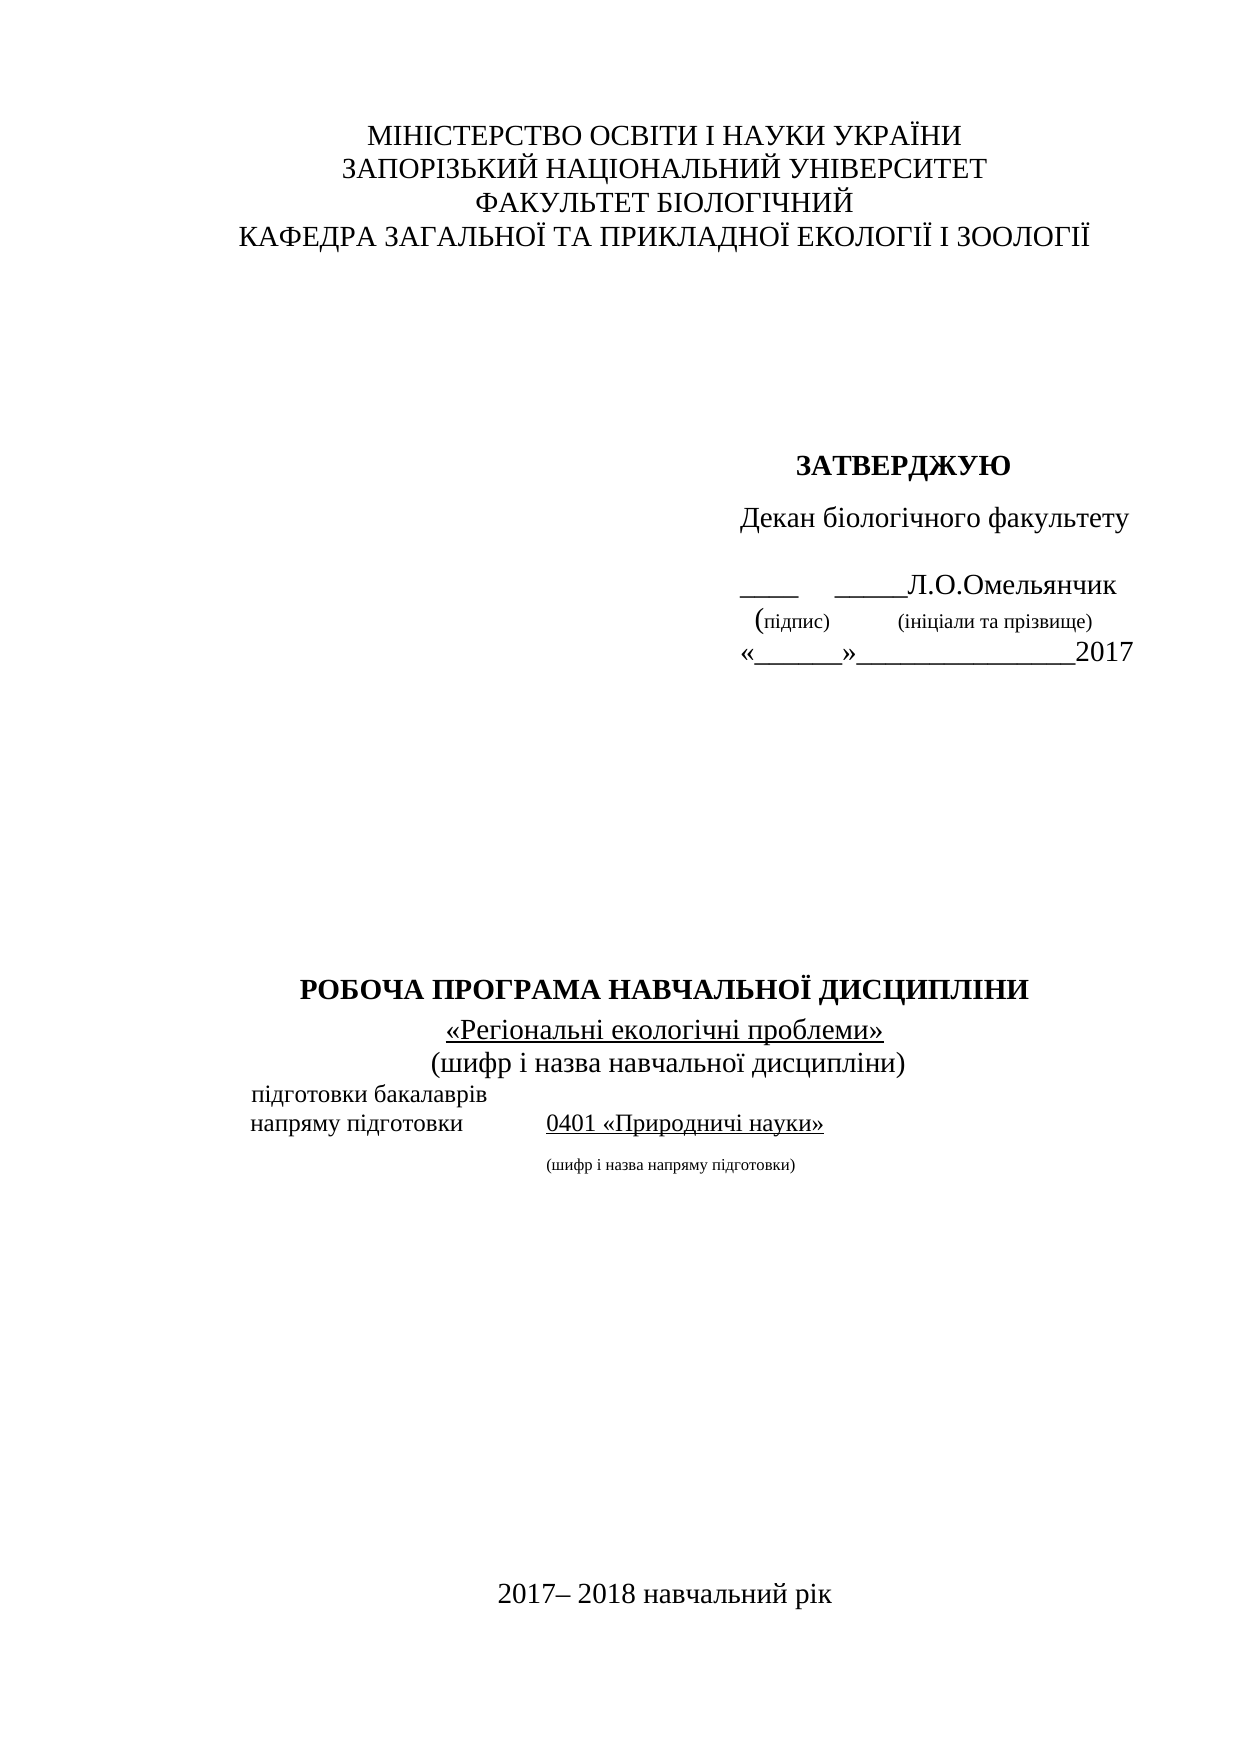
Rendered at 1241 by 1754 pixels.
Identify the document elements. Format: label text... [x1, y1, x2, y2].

text 2017– 2018 навчальний рік [177, 1577, 1152, 1610]
text ЗАТВЕРДЖУЮ [177, 448, 1152, 482]
text «Регіональні екологічні проблеми» [177, 1012, 1152, 1046]
text КАФЕДРА ЗАГАЛЬНОЇ ТА ПРИКЛАДНОЇ ЕКОЛОГІЇ І ЗООЛОГІЇ [177, 219, 1152, 252]
text Декан біологічного факультету [740, 500, 1152, 534]
text МІНІСТЕРСТВО ОСВІТИ І НАУКИ УКРАЇНИ [177, 118, 1152, 152]
text РОБОЧА ПРОГРАМА НАВЧАЛЬНОЇ ДИСЦИПЛІНИ [177, 972, 1152, 1006]
text підготовки бакалаврів [177, 1079, 1152, 1108]
text напряму підготовки 0401 «Природничі науки» [177, 1108, 1152, 1137]
text «______»_______________2017 [666, 634, 1152, 668]
text ФАКУЛЬТЕТ БІОЛОГІЧНИЙ [177, 185, 1152, 219]
text (підпис) (ініціали та прізвище) [740, 601, 1152, 634]
text ЗАПОРІЗЬКИЙ НАЦІОНАЛЬНИЙ УНІВЕРСИТЕТ [177, 152, 1152, 185]
text ____ _____Л.О.Омельянчик [740, 567, 1152, 601]
text (шифр і назва напряму підготовки) [177, 1155, 1152, 1174]
text (шифр і назва навчальної дисципліни) [177, 1046, 1152, 1079]
